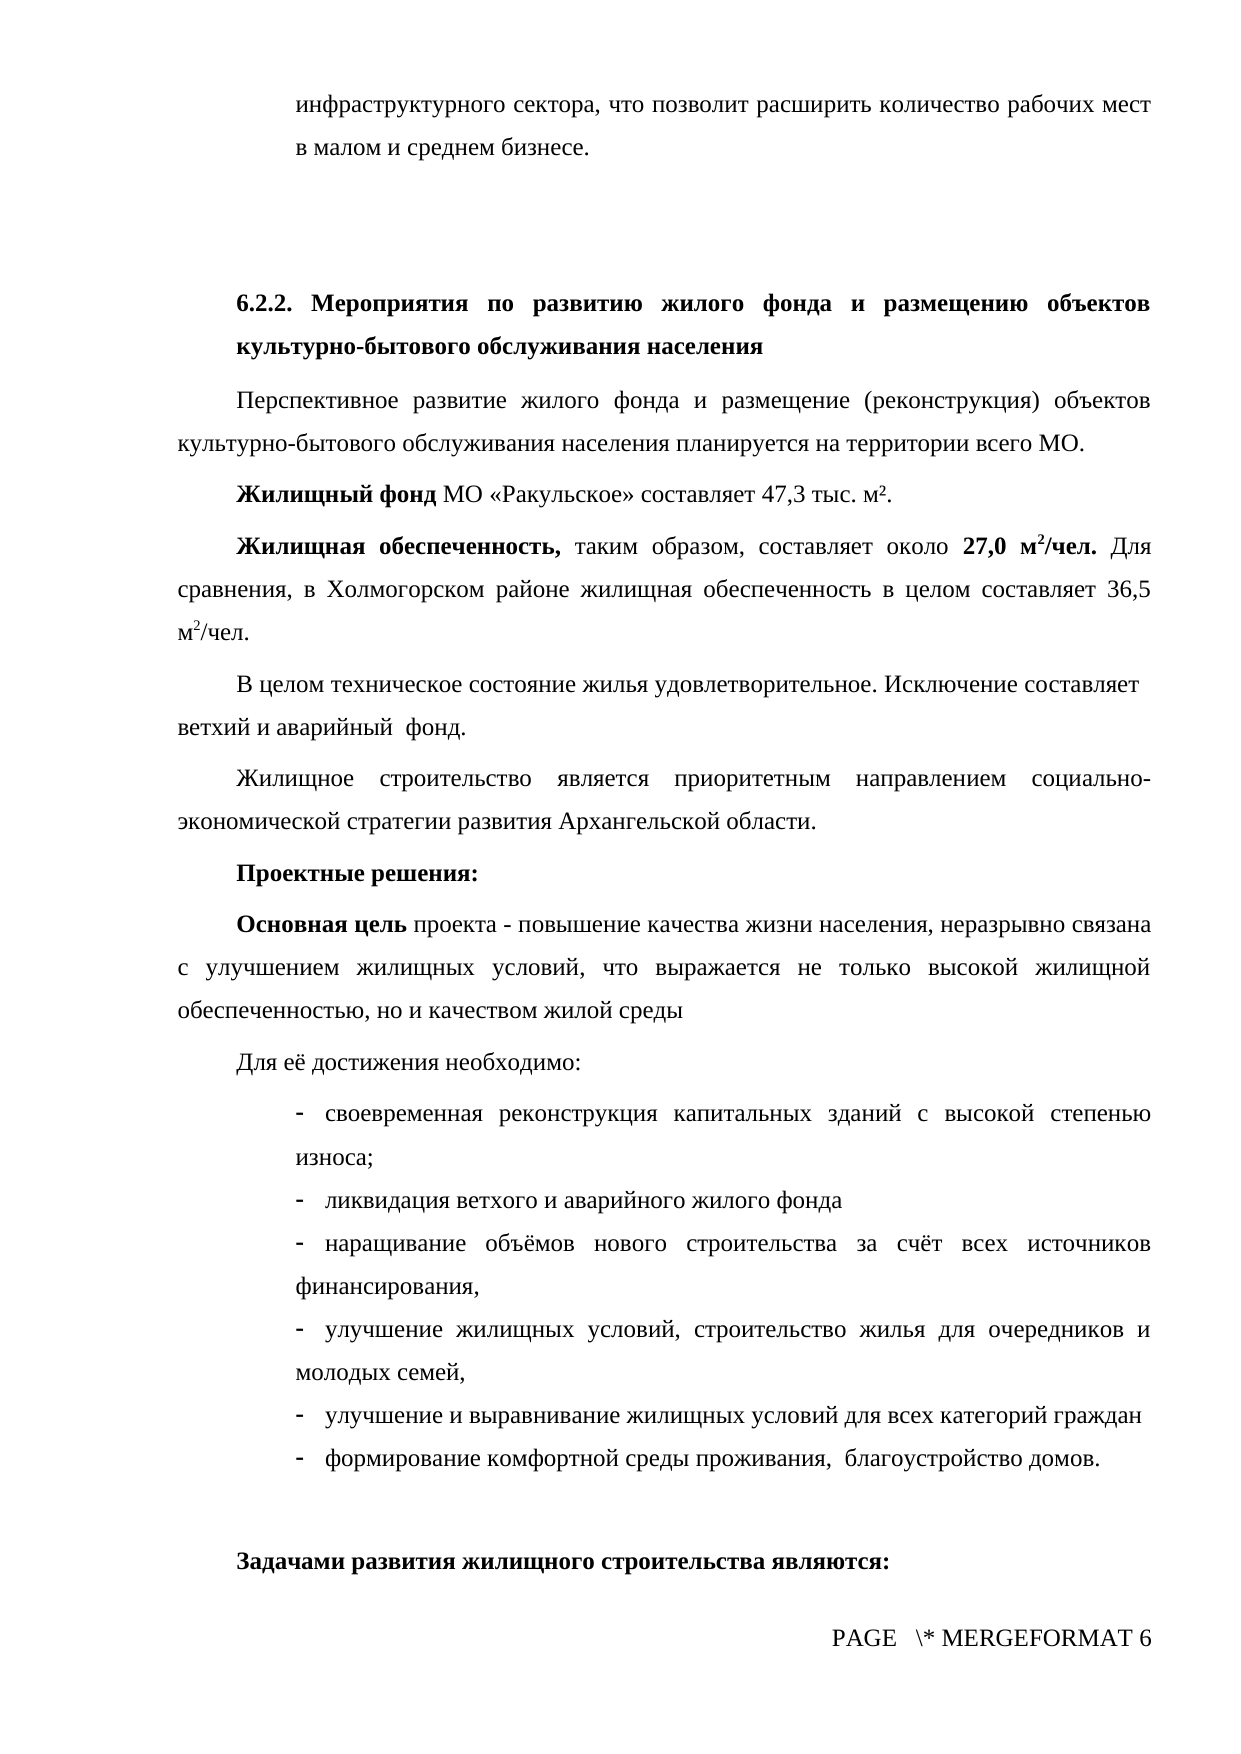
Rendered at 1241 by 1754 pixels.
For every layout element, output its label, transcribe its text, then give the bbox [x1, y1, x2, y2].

text 6.2.2. Мероприятия по развитию жилого фонда и размещению объектов культурно-бытового обслуживания населения [236, 288, 1152, 360]
list ликвидация ветхого и аварийного жилого фонда [295, 1185, 1152, 1213]
text Задачами развития жилищного строительства являются: [177, 1546, 1152, 1575]
text Перспективное развитие жилого фонда и размещение (реконструкция) объектов культурно-бытового обслуживания населения планируется на территории всего МО. [177, 385, 1152, 457]
list своевременная реконструкция капитальных зданий с высокой степенью износа; [295, 1098, 1152, 1170]
text Для её достижения необходимо: [177, 1047, 1152, 1076]
text Основная цель проекта - повышение качества жизни населения, неразрывно связана с улучшением жилищных условий, что выражается не только высокой жилищной обеспеченностью, но и качеством жилой среды [177, 909, 1152, 1024]
text Жилищная обеспеченность, таким образом, составляет около 27,0 м2/чел. Для сравнения, в Холмогорском районе жилищная обеспеченность в целом составляет 36,5 м2/чел. [177, 531, 1152, 646]
list улучшение жилищных условий, строительство жилья для очередников и молодых семей, [295, 1314, 1152, 1386]
list формирование комфортной среды проживания, благоустройство домов. [295, 1443, 1152, 1472]
text В целом техническое состояние жилья удовлетворительное. Исключение составляет ветхий и аварийный фонд. [177, 669, 1152, 741]
text Проектные решения: [177, 858, 1152, 887]
list наращивание объёмов нового строительства за счёт всех источников финансирования, [295, 1228, 1152, 1300]
list улучшение и выравнивание жилищных условий для всех категорий граждан [295, 1400, 1152, 1429]
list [295, 89, 1152, 161]
text Жилищный фонд МО «Ракульское» составляет 47,3 тыс. м². [177, 479, 1152, 508]
text Жилищное строительство является приоритетным направлением социально-экономической стратегии развития Архангельской области. [177, 763, 1152, 835]
